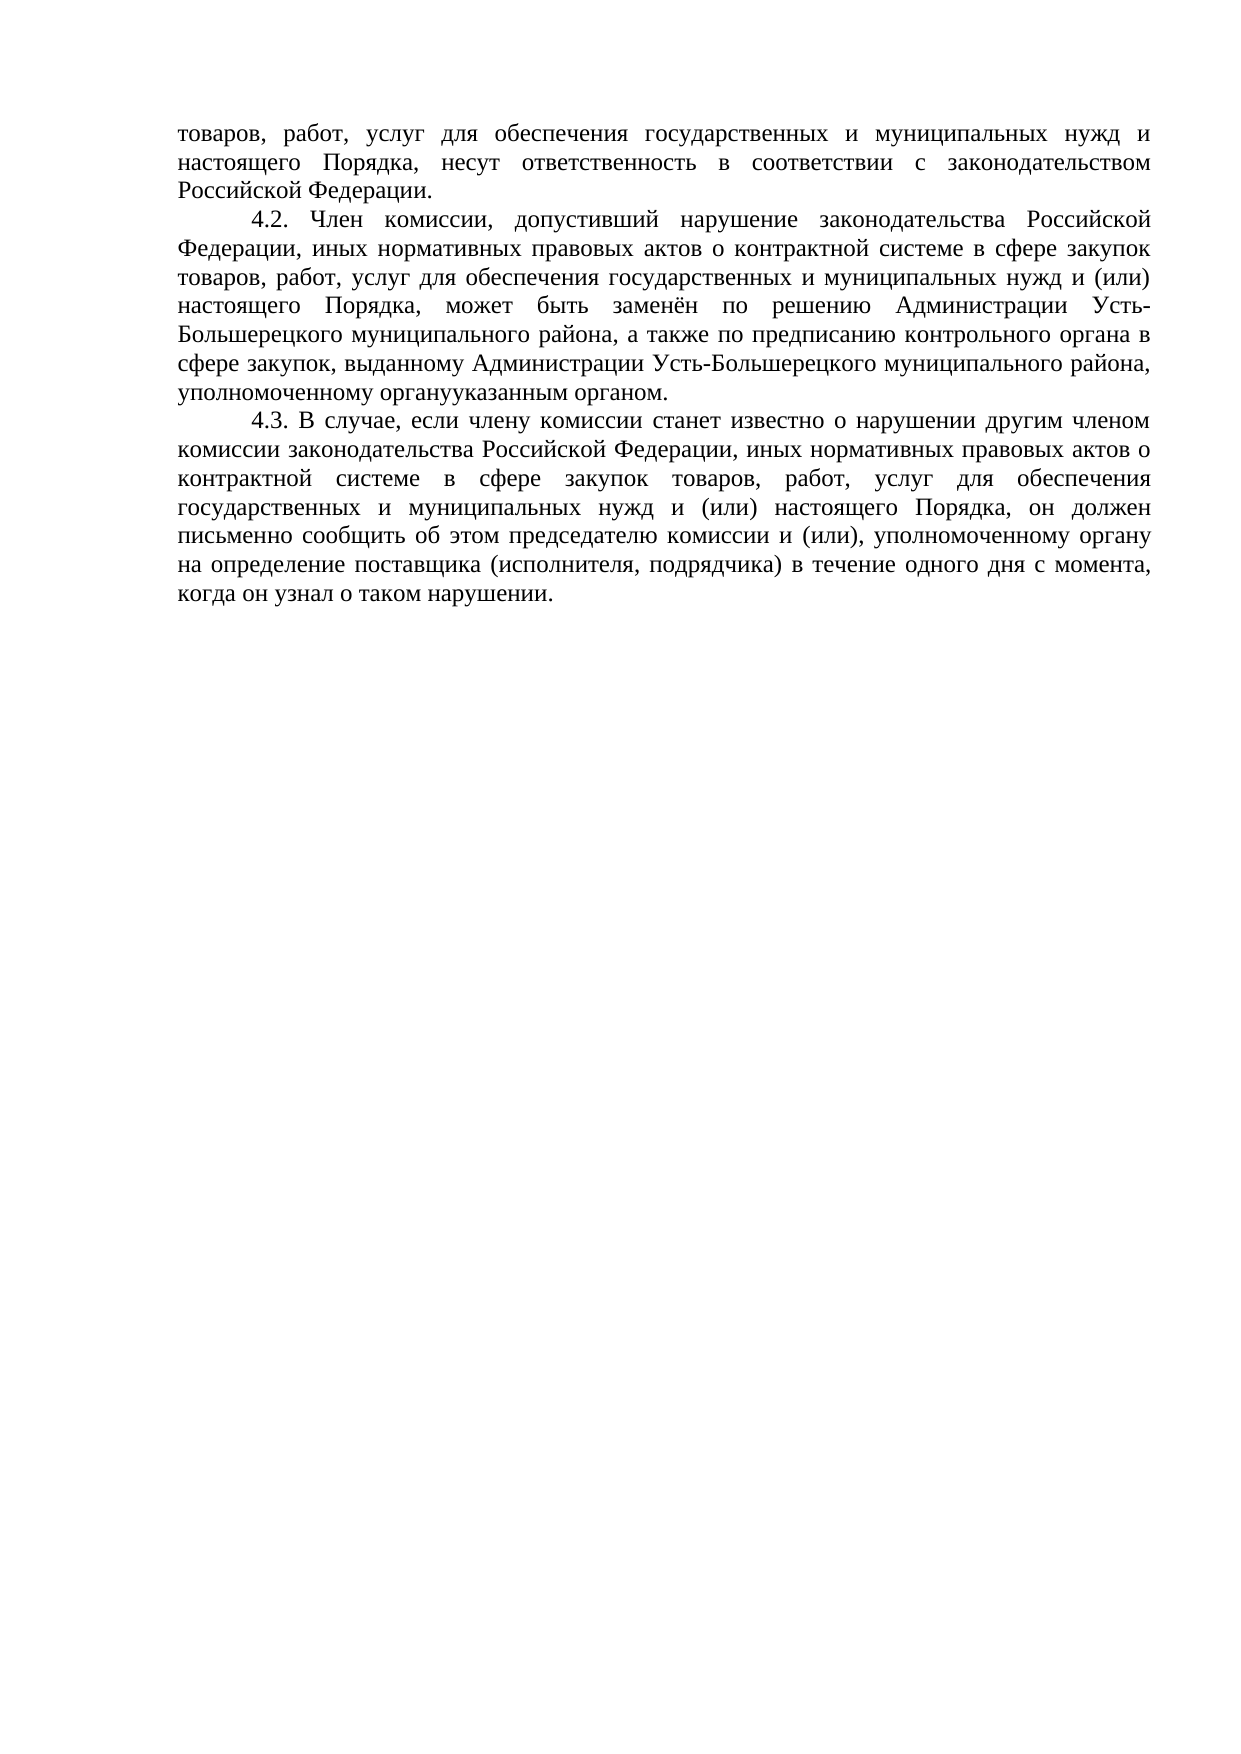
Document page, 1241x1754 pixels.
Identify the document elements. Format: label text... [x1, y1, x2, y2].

text 4.2. Член комиссии, допустивший нарушение законодательства Российской Федерации, иных нормативных правовых актов о контрактной системе в сфере закупок товаров, работ, услуг для обеспечения государственных и муниципальных нужд и (или) настоящего Порядка, может быть заменён по решению Администрации Усть-Большерецкого муниципального района, а также по предписанию контрольного органа в сфере закупок, выданному Администрации Усть-Большерецкого муниципального района, уполномоченному органууказанным органом. [177, 204, 1152, 406]
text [177, 118, 1152, 204]
text 4.3. В случае, если члену комиссии станет известно о нарушении другим членом комиссии законодательства Российской Федерации, иных нормативных правовых актов о контрактной системе в сфере закупок товаров, работ, услуг для обеспечения государственных и муниципальных нужд и (или) настоящего Порядка, он должен письменно сообщить об этом председателю комиссии и (или), уполномоченному органу на определение поставщика (исполнителя, подрядчика) в течение одного дня с момента, когда он узнал о таком нарушении. [177, 406, 1152, 607]
